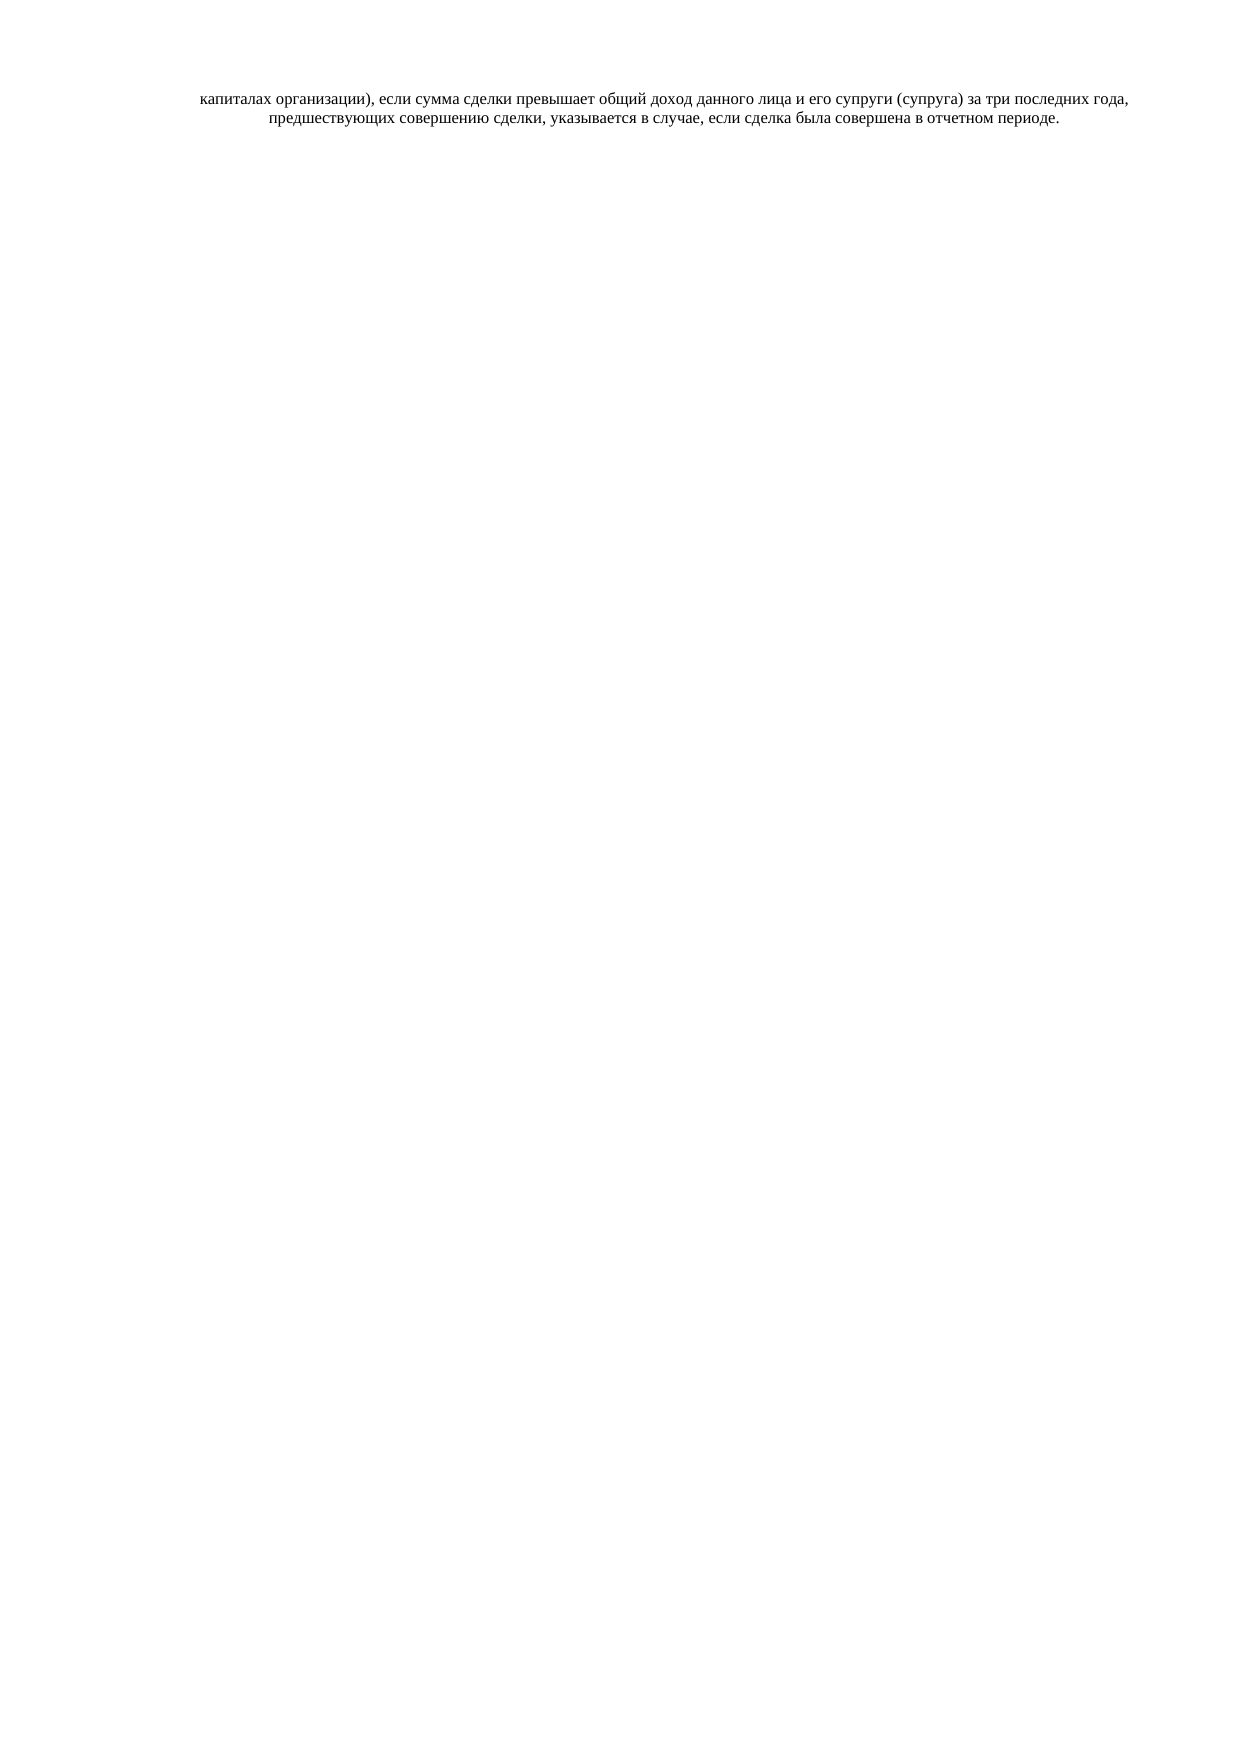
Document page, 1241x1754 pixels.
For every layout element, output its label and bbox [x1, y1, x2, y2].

title [177, 89, 1152, 127]
